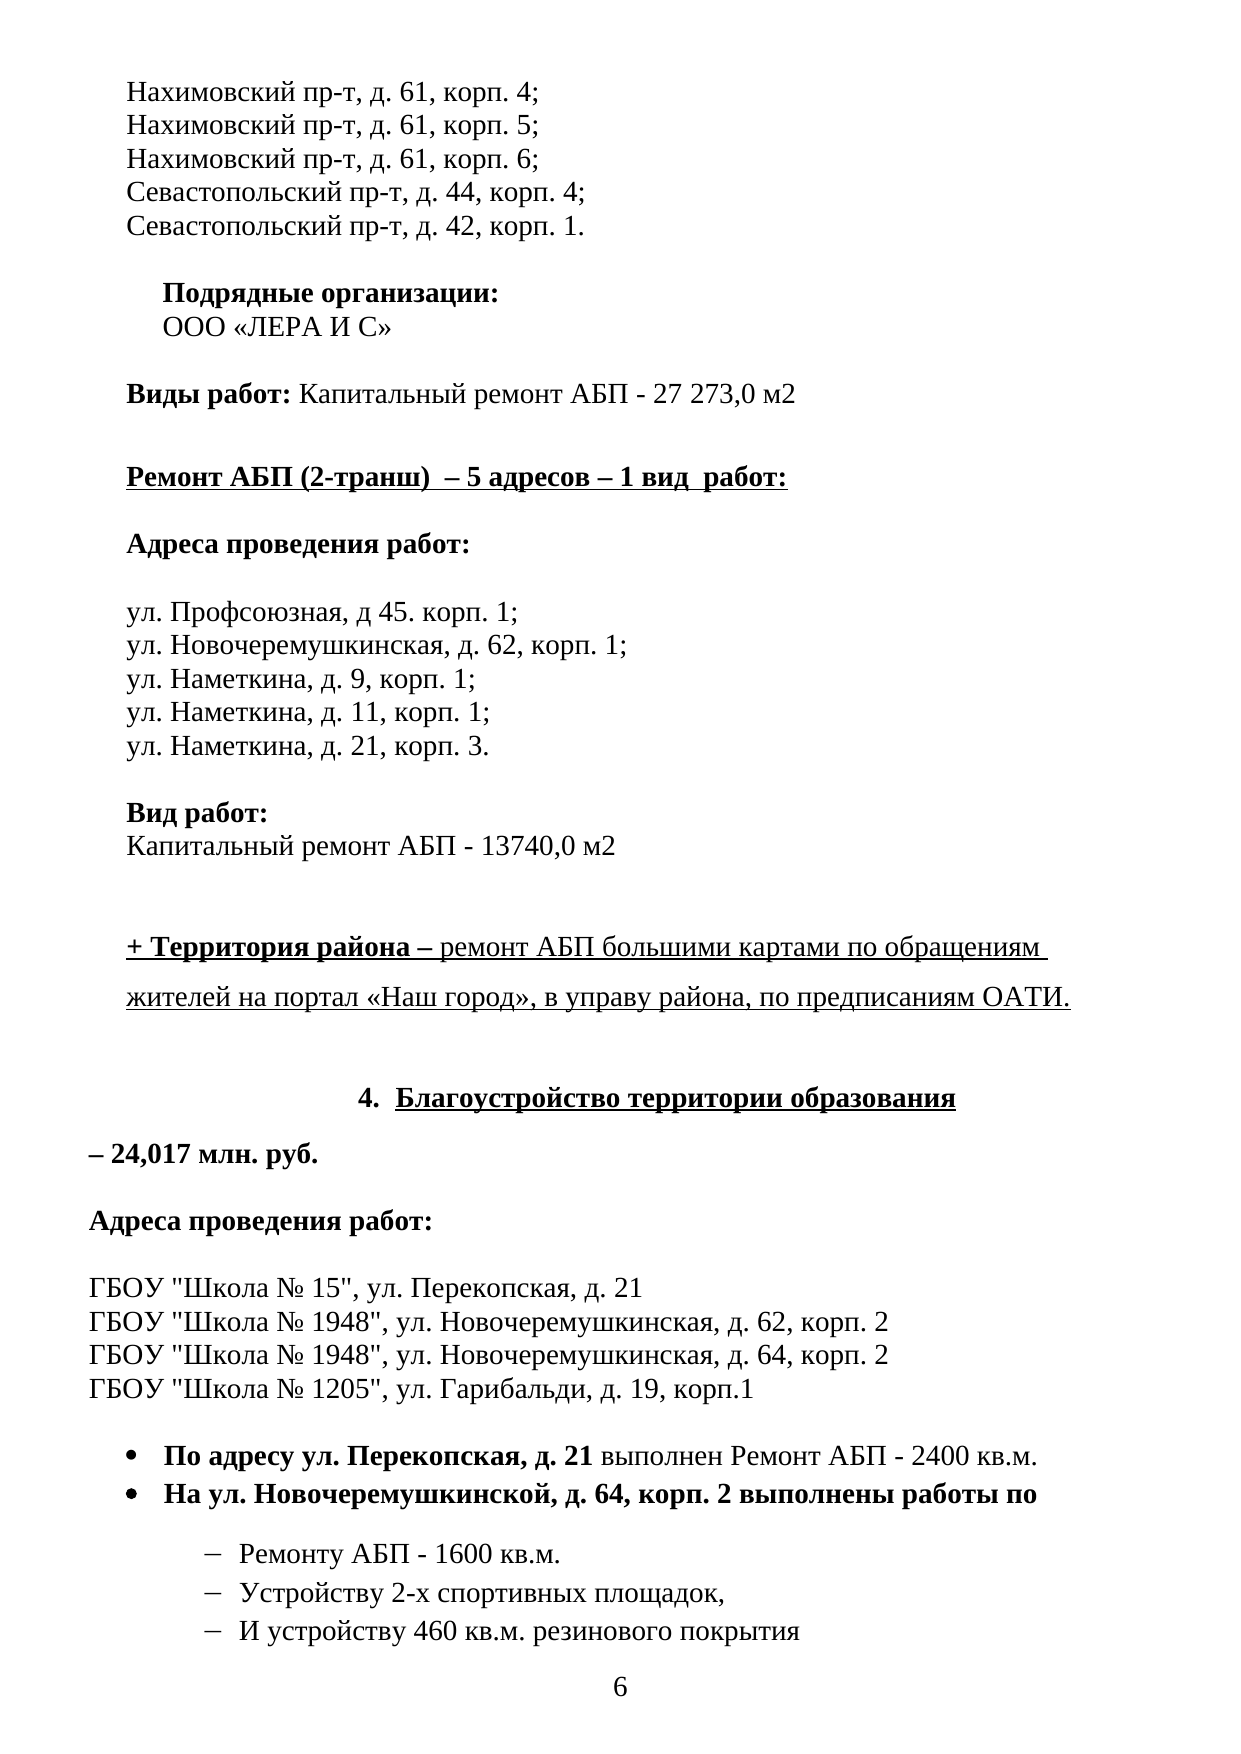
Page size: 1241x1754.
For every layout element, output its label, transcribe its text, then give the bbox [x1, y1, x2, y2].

text ул. Профсоюзная, д 45. корп. 1; [126, 594, 1152, 627]
text ООО «ЛЕРА И С» [126, 309, 1152, 342]
list На ул. Новочеремушкинской, д. 64, корп. 2 выполнены работы по [126, 1477, 1152, 1510]
text Нахимовский пр-т, д. 61, корп. 6; [126, 141, 1152, 174]
text ГБОУ "Школа № 1948", ул. Новочеремушкинская, д. 64, корп. 2 [89, 1337, 1152, 1371]
text Подрядные организации: [126, 275, 1152, 309]
text Виды работ: Капитальный ремонт АБП - 27 273,0 м2 [126, 376, 1152, 409]
text Капитальный ремонт АБП - 13740,0 м2 [126, 828, 1152, 862]
list Устройству 2-х спортивных площадок, [201, 1575, 1152, 1608]
text ул. Наметкина, д. 11, корп. 1; [126, 694, 1152, 728]
text – 24,017 млн. руб. [89, 1136, 1152, 1170]
text Нахимовский пр-т, д. 61, корп. 4; [126, 74, 1152, 107]
text Нахимовский пр-т, д. 61, корп. 5; [126, 107, 1152, 141]
text Адреса проведения работ: [89, 1203, 1152, 1237]
list Ремонту АБП - 1600 кв.м. [201, 1536, 1152, 1570]
text ГБОУ "Школа № 1205", ул. Гарибальди, д. 19, корп.1 [89, 1371, 1152, 1404]
list И устройству 460 кв.м. резинового покрытия [201, 1613, 1152, 1647]
list Благоустройство территории образования [162, 1080, 1152, 1114]
text Ремонт АБП (2-транш) – 5 адресов – 1 вид работ: [126, 459, 1152, 493]
text Севастопольский пр-т, д. 44, корп. 4; [126, 174, 1152, 208]
text Севастопольский пр-т, д. 42, корп. 1. [126, 208, 1152, 242]
text ул. Наметкина, д. 9, корп. 1; [126, 661, 1152, 694]
list По адресу ул. Перекопская, д. 21 выполнен Ремонт АБП - 2400 кв.м. [126, 1438, 1152, 1472]
text Адреса проведения работ: [126, 527, 1152, 560]
text ул. Новочеремушкинская, д. 62, корп. 1; [126, 627, 1152, 661]
text Вид работ: [126, 795, 1152, 828]
text ГБОУ "Школа № 15", ул. Перекопская, д. 21 [89, 1270, 1152, 1304]
text ул. Наметкина, д. 21, корп. 3. [126, 728, 1152, 761]
text ГБОУ "Школа № 1948", ул. Новочеремушкинская, д. 62, корп. 2 [89, 1304, 1152, 1337]
text + Территория района – ремонт АБП большими картами по обращениям жителей на портал «Наш город», в управу района, по предписаниям ОАТИ. [126, 929, 1152, 1013]
